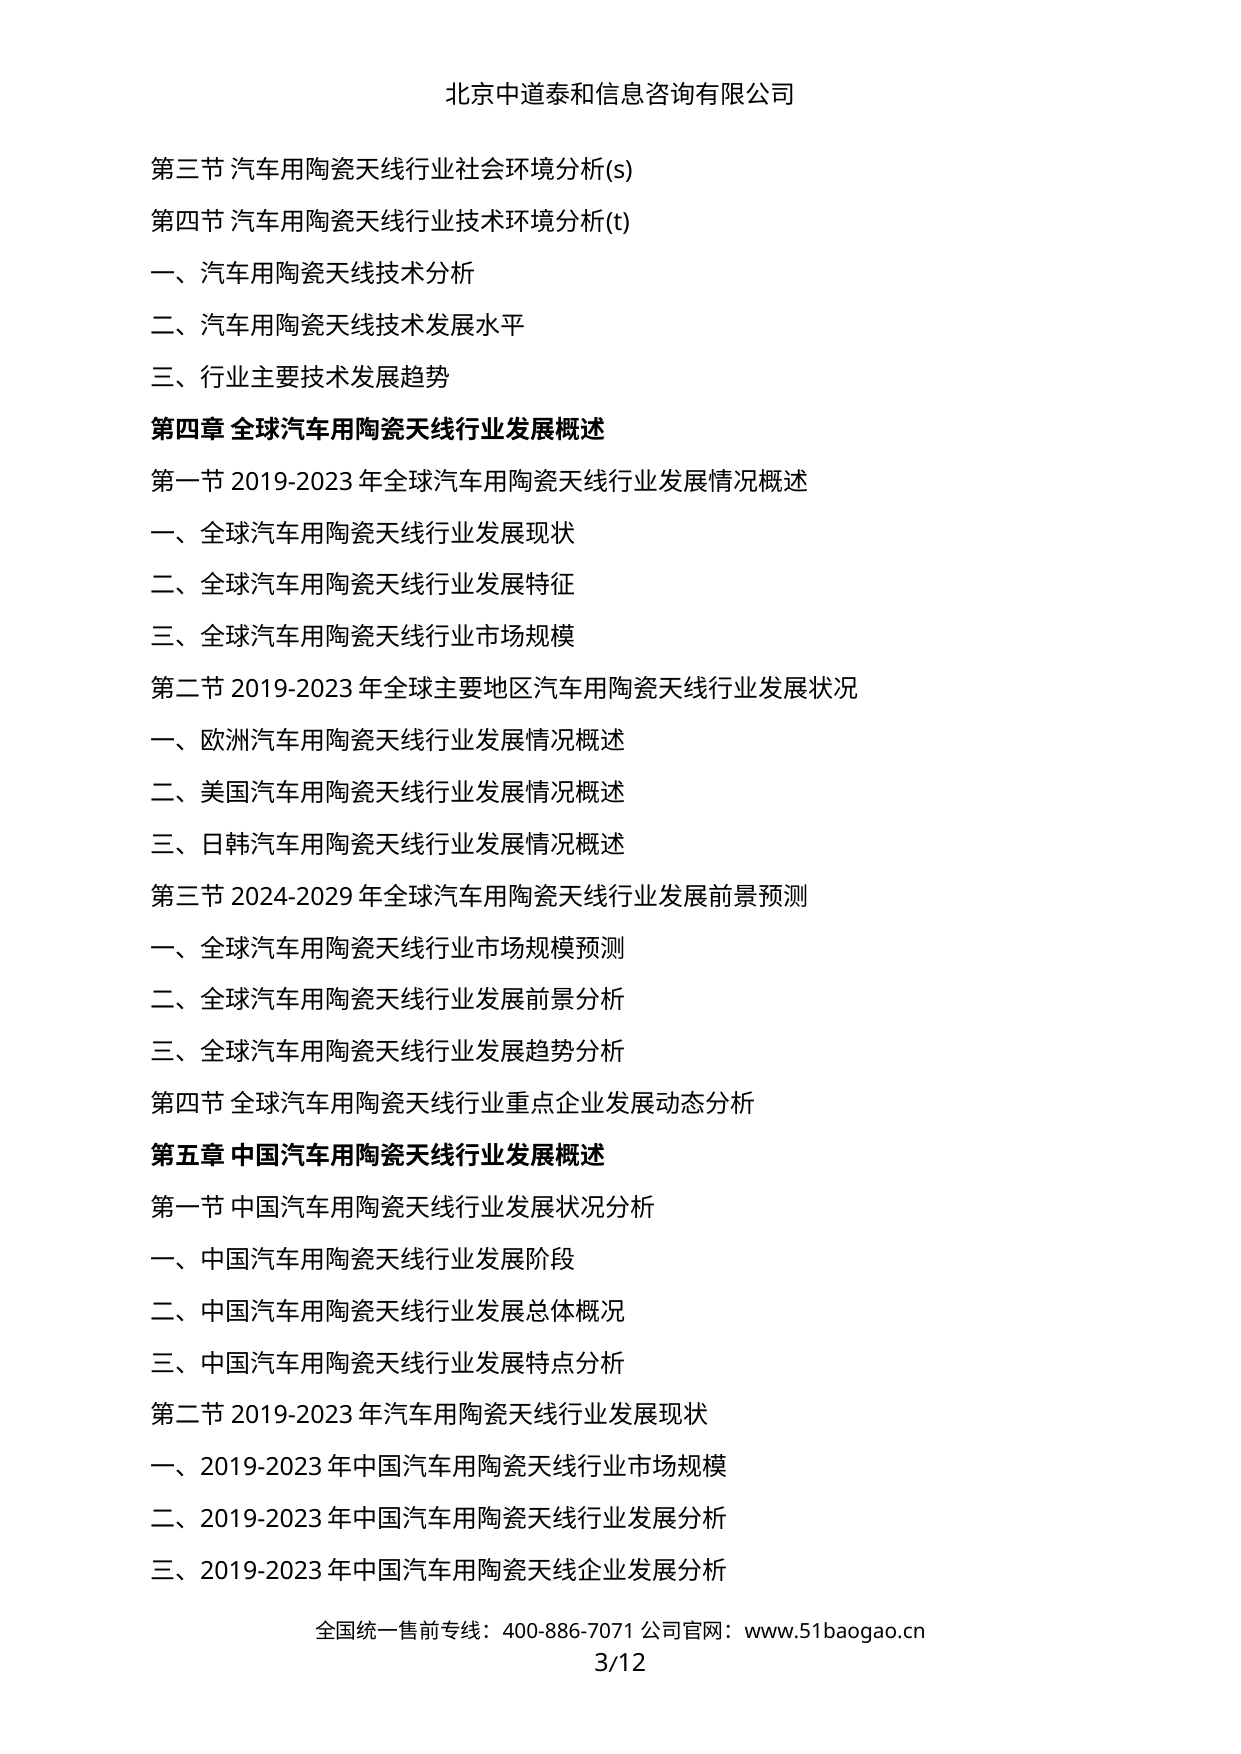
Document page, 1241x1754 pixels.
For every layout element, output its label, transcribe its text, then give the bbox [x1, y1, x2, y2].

text 第一节 中国汽车用陶瓷天线行业发展状况分析 [150, 1187, 1090, 1224]
text 三、行业主要技术发展趋势 [150, 357, 1090, 394]
text 第三节 汽车用陶瓷天线行业社会环境分析(s) [150, 150, 1090, 186]
text 一、2019-2023年中国汽车用陶瓷天线行业市场规模 [150, 1447, 1090, 1483]
text 第二节 2019-2023年全球主要地区汽车用陶瓷天线行业发展状况 [150, 669, 1090, 705]
text 第一节 2019-2023年全球汽车用陶瓷天线行业发展情况概述 [150, 461, 1090, 497]
text 三、全球汽车用陶瓷天线行业发展趋势分析 [150, 1032, 1090, 1068]
text 第二节 2019-2023年汽车用陶瓷天线行业发展现状 [150, 1395, 1090, 1431]
text 第五章 中国汽车用陶瓷天线行业发展概述 [150, 1136, 1090, 1172]
text 三、日韩汽车用陶瓷天线行业发展情况概述 [150, 824, 1090, 861]
text 第四节 全球汽车用陶瓷天线行业重点企业发展动态分析 [150, 1084, 1090, 1120]
text 第四节 汽车用陶瓷天线行业技术环境分析(t) [150, 202, 1090, 238]
text 一、全球汽车用陶瓷天线行业市场规模预测 [150, 928, 1090, 964]
text 一、汽车用陶瓷天线技术分析 [150, 254, 1090, 290]
text 三、全球汽车用陶瓷天线行业市场规模 [150, 617, 1090, 653]
text 二、汽车用陶瓷天线技术发展水平 [150, 306, 1090, 342]
text 一、中国汽车用陶瓷天线行业发展阶段 [150, 1239, 1090, 1276]
text 一、全球汽车用陶瓷天线行业发展现状 [150, 513, 1090, 549]
text 一、欧洲汽车用陶瓷天线行业发展情况概述 [150, 721, 1090, 757]
text 第四章 全球汽车用陶瓷天线行业发展概述 [150, 409, 1090, 446]
text 二、全球汽车用陶瓷天线行业发展前景分析 [150, 980, 1090, 1016]
text 三、中国汽车用陶瓷天线行业发展特点分析 [150, 1343, 1090, 1379]
text 第三节 2024-2029年全球汽车用陶瓷天线行业发展前景预测 [150, 876, 1090, 912]
text 二、2019-2023年中国汽车用陶瓷天线行业发展分析 [150, 1499, 1090, 1535]
text 二、美国汽车用陶瓷天线行业发展情况概述 [150, 772, 1090, 809]
text 二、中国汽车用陶瓷天线行业发展总体概况 [150, 1291, 1090, 1327]
text 二、全球汽车用陶瓷天线行业发展特征 [150, 565, 1090, 601]
text 三、2019-2023年中国汽车用陶瓷天线企业发展分析 [150, 1551, 1090, 1587]
